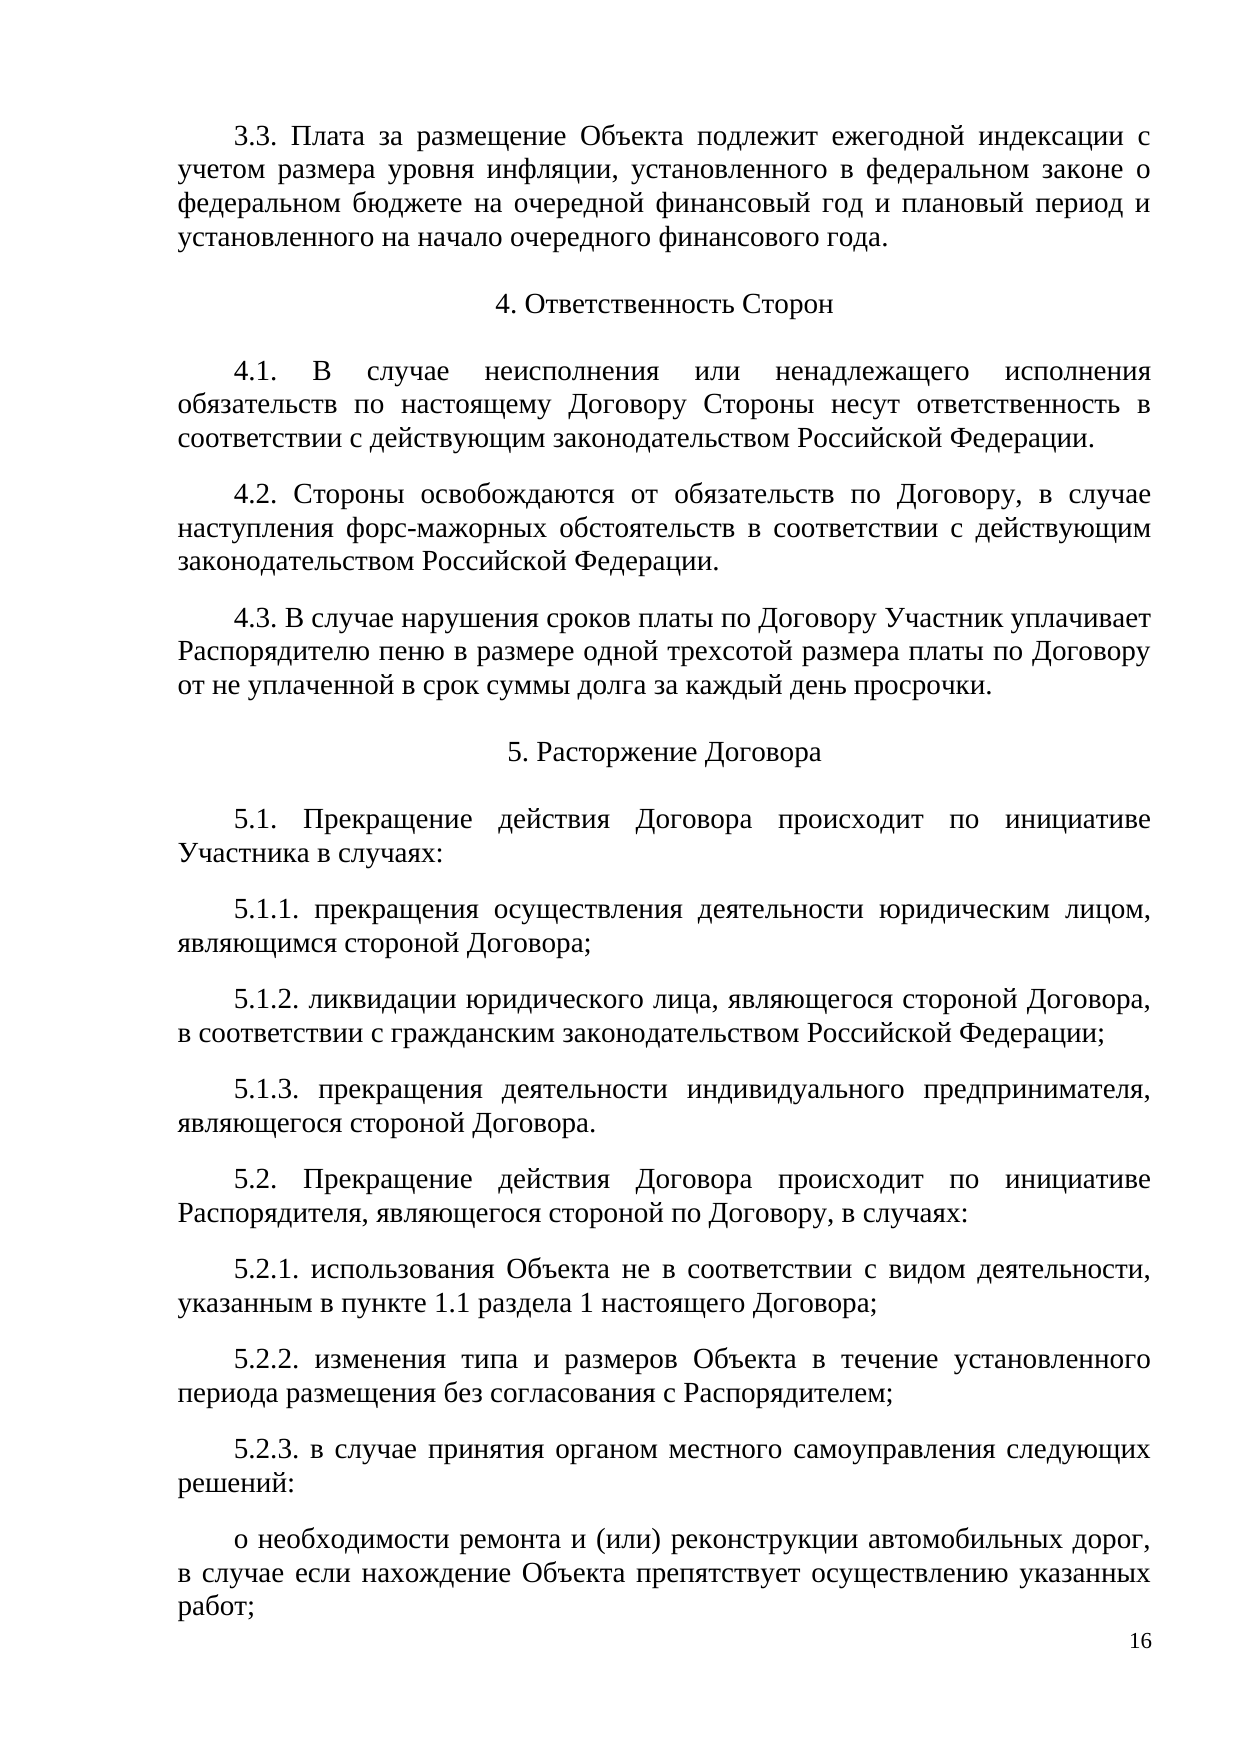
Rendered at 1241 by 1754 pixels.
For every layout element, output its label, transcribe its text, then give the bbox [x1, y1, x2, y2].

text 5.2.1. использования Объекта не в соответствии с видом деятельности, указанным в пункте 1.1 раздела 1 настоящего Договора; [177, 1251, 1152, 1318]
text 5.1.1. прекращения осуществления деятельности юридическим лицом, являющимся стороной Договора; [177, 891, 1152, 958]
text 5.2.2. изменения типа и размеров Объекта в течение установленного периода размещения без согласования с Распорядителем; [177, 1341, 1152, 1408]
text 5.1.2. ликвидации юридического лица, являющегося стороной Договора, в соответствии с гражданским законодательством Российской Федерации; [177, 981, 1152, 1048]
text 5. Расторжение Договора [177, 734, 1152, 768]
text 4.2. Стороны освобождаются от обязательств по Договору, в случае наступления форс-мажорных обстоятельств в соответствии с действующим законодательством Российской Федерации. [177, 476, 1152, 577]
text 5.1.3. прекращения деятельности индивидуального предпринимателя, являющегося стороной Договора. [177, 1071, 1152, 1138]
text 5.2. Прекращение действия Договора происходит по инициативе Распорядителя, являющегося стороной по Договору, в случаях: [177, 1161, 1152, 1228]
text 4. Ответственность Сторон [177, 286, 1152, 319]
text 4.3. В случае нарушения сроков платы по Договору Участник уплачивает Распорядителю пеню в размере одной трехсотой размера платы по Договору от не уплаченной в срок суммы долга за каждый день просрочки. [177, 600, 1152, 701]
text 5.2.3. в случае принятия органом местного самоуправления следующих решений: [177, 1431, 1152, 1498]
text 3.3. Плата за размещение Объекта подлежит ежегодной индексации с учетом размера уровня инфляции, установленного в федеральном законе о федеральном бюджете на очередной финансовый год и плановый период и установленного на начало очередного финансового года. [177, 118, 1152, 252]
text 5.1. Прекращение действия Договора происходит по инициативе Участника в случаях: [177, 801, 1152, 868]
text о необходимости ремонта и (или) реконструкции автомобильных дорог, в случае если нахождение Объекта препятствует осуществлению указанных работ; [177, 1521, 1152, 1622]
text 4.1. В случае неисполнения или ненадлежащего исполнения обязательств по настоящему Договору Стороны несут ответственность в соответствии с действующим законодательством Российской Федерации. [177, 353, 1152, 453]
